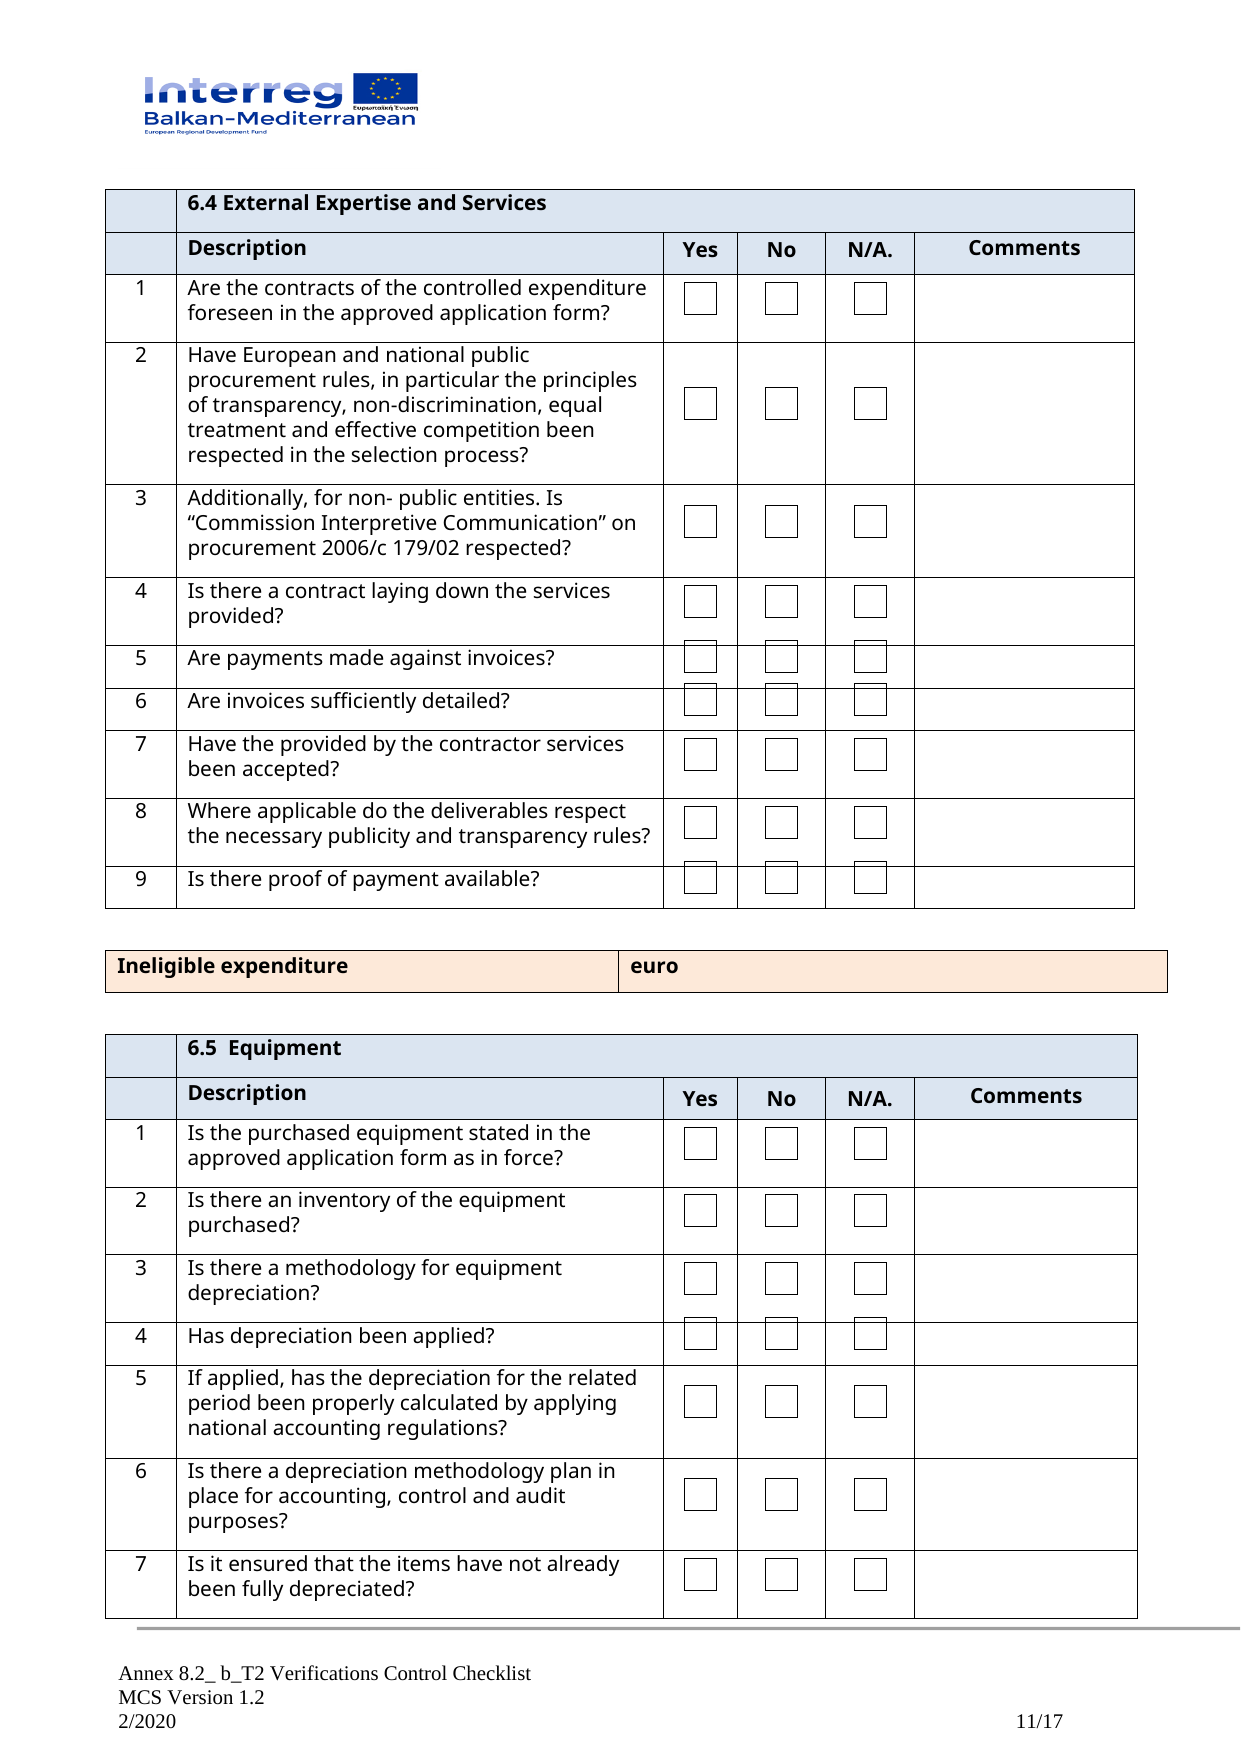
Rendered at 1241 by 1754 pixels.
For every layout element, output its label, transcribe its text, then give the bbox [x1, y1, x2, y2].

table_cell 5 [106, 646, 176, 687]
table_cell [826, 689, 914, 730]
table_cell [664, 275, 737, 342]
table_cell [738, 1120, 825, 1187]
table_cell Has depreciation been applied? [177, 1323, 663, 1365]
table_cell 6 [106, 1459, 176, 1550]
table_cell 4 [106, 578, 176, 645]
table_cell [664, 646, 737, 687]
table_cell Are payments made against invoices? [177, 646, 663, 687]
table_cell [664, 343, 737, 484]
table_cell [738, 799, 825, 866]
table_header [106, 1035, 176, 1077]
table_cell [738, 1323, 825, 1365]
table_cell [738, 578, 825, 645]
table_cell [738, 867, 825, 908]
table_cell [915, 1366, 1137, 1457]
table_cell If applied, has the depreciation for the related period been properly calculated by applying national accounting regulations? [177, 1366, 663, 1457]
table_cell Is it ensured that the items have not already been fully depreciated? [177, 1551, 663, 1618]
table_cell N/A. [826, 1078, 914, 1119]
table_header 6.5 Equipment [177, 1035, 1137, 1077]
table_cell Comments [915, 233, 1134, 274]
table_cell [738, 646, 825, 687]
picture [118, 59, 440, 169]
table_cell [826, 1551, 914, 1618]
table_cell [826, 485, 914, 577]
table_cell Yes [664, 233, 737, 274]
table_cell Is there a contract laying down the services provided? [177, 578, 663, 645]
table_cell [915, 578, 1134, 645]
table_cell [664, 799, 737, 866]
table_cell Where applicable do the deliverables respect the necessary publicity and transparency rules? [177, 799, 663, 866]
table_cell [826, 1366, 914, 1457]
table_cell [826, 578, 914, 645]
table_cell [738, 1255, 825, 1322]
table_cell Have European and national public procurement rules, in particular the principles of transparency, non-discrimination, equal treatment and effective competition been respected in the selection process? [177, 343, 663, 484]
table_cell Description [177, 233, 663, 274]
table_cell [826, 646, 914, 687]
table_cell [664, 1120, 737, 1187]
table_cell [915, 646, 1134, 687]
table_cell [915, 1188, 1137, 1254]
table_cell 6 [106, 689, 176, 730]
table_cell [738, 689, 825, 730]
table_cell Have the provided by the contractor services been accepted? [177, 731, 663, 798]
table_cell [106, 1078, 176, 1119]
table_header [106, 190, 176, 232]
table_cell No [738, 1078, 825, 1119]
table_cell Yes [664, 1078, 737, 1119]
table_cell [826, 1120, 914, 1187]
table_cell [915, 689, 1134, 730]
table_cell Are invoices sufficiently detailed? [177, 689, 663, 730]
table_cell 2 [106, 343, 176, 484]
table_cell [738, 1188, 825, 1254]
table_cell [915, 731, 1134, 798]
table_cell [826, 799, 914, 866]
table_cell Is there an inventory of the equipment purchased? [177, 1188, 663, 1254]
table_cell 1 [106, 1120, 176, 1187]
table_cell [664, 731, 737, 798]
table_cell [915, 1255, 1137, 1322]
table_cell 9 [106, 867, 176, 908]
table_cell [738, 731, 825, 798]
table_cell [738, 1366, 825, 1457]
table_cell Is the purchased equipment stated in the approved application form as in force? [177, 1120, 663, 1187]
table_cell [738, 485, 825, 577]
table_cell [826, 1188, 914, 1254]
table_cell [738, 1459, 825, 1550]
table_cell 7 [106, 1551, 176, 1618]
table_cell [915, 1323, 1137, 1365]
table_cell N/A. [826, 233, 914, 274]
table_cell [915, 1459, 1137, 1550]
table_cell 5 [106, 1366, 176, 1457]
table_cell [664, 689, 737, 730]
table_cell [826, 867, 914, 908]
table_cell [915, 1551, 1137, 1618]
table_cell Additionally, for non- public entities. Is “Commission Interpretive Communication” on procurement 2006/c 179/02 respected? [177, 485, 663, 577]
table_cell [826, 275, 914, 342]
table_cell [106, 233, 176, 274]
table_cell [738, 343, 825, 484]
table_cell [664, 1255, 737, 1322]
table_cell [664, 485, 737, 577]
table_cell [664, 867, 737, 908]
table_cell 4 [106, 1323, 176, 1365]
table_cell Is there a depreciation methodology plan in place for accounting, control and audit purposes? [177, 1459, 663, 1550]
table_cell 3 [106, 1255, 176, 1322]
table_header Ineligible expenditure [106, 951, 618, 992]
table_cell Is there proof of payment available? [177, 867, 663, 908]
table_cell Is there a methodology for equipment depreciation? [177, 1255, 663, 1322]
table_cell Description [177, 1078, 663, 1119]
table_cell [826, 731, 914, 798]
table_header euro [619, 951, 1167, 992]
table_cell 7 [106, 731, 176, 798]
table_cell [826, 343, 914, 484]
table_cell No [738, 233, 825, 274]
table_cell 3 [106, 485, 176, 577]
table_cell [915, 275, 1134, 342]
table_cell [664, 1459, 737, 1550]
table_cell [915, 867, 1134, 908]
table_cell [664, 1366, 737, 1457]
table_cell [826, 1255, 914, 1322]
table_cell [738, 275, 825, 342]
table_cell [915, 1120, 1137, 1187]
table_cell [664, 1323, 737, 1365]
table_cell [915, 485, 1134, 577]
table_cell Are the contracts of the controlled expenditure foreseen in the approved application form? [177, 275, 663, 342]
table_cell [664, 1551, 737, 1618]
table_cell [664, 578, 737, 645]
table_cell [738, 1551, 825, 1618]
table_cell [915, 799, 1134, 866]
table_cell [826, 1323, 914, 1365]
table_cell [826, 1459, 914, 1550]
table_cell Comments [915, 1078, 1137, 1119]
table_cell 2 [106, 1188, 176, 1254]
table_cell [915, 343, 1134, 484]
table_header 6.4 External Expertise and Services [177, 190, 1134, 232]
table_cell [664, 1188, 737, 1254]
table_cell 1 [106, 275, 176, 342]
table_cell 8 [106, 799, 176, 866]
